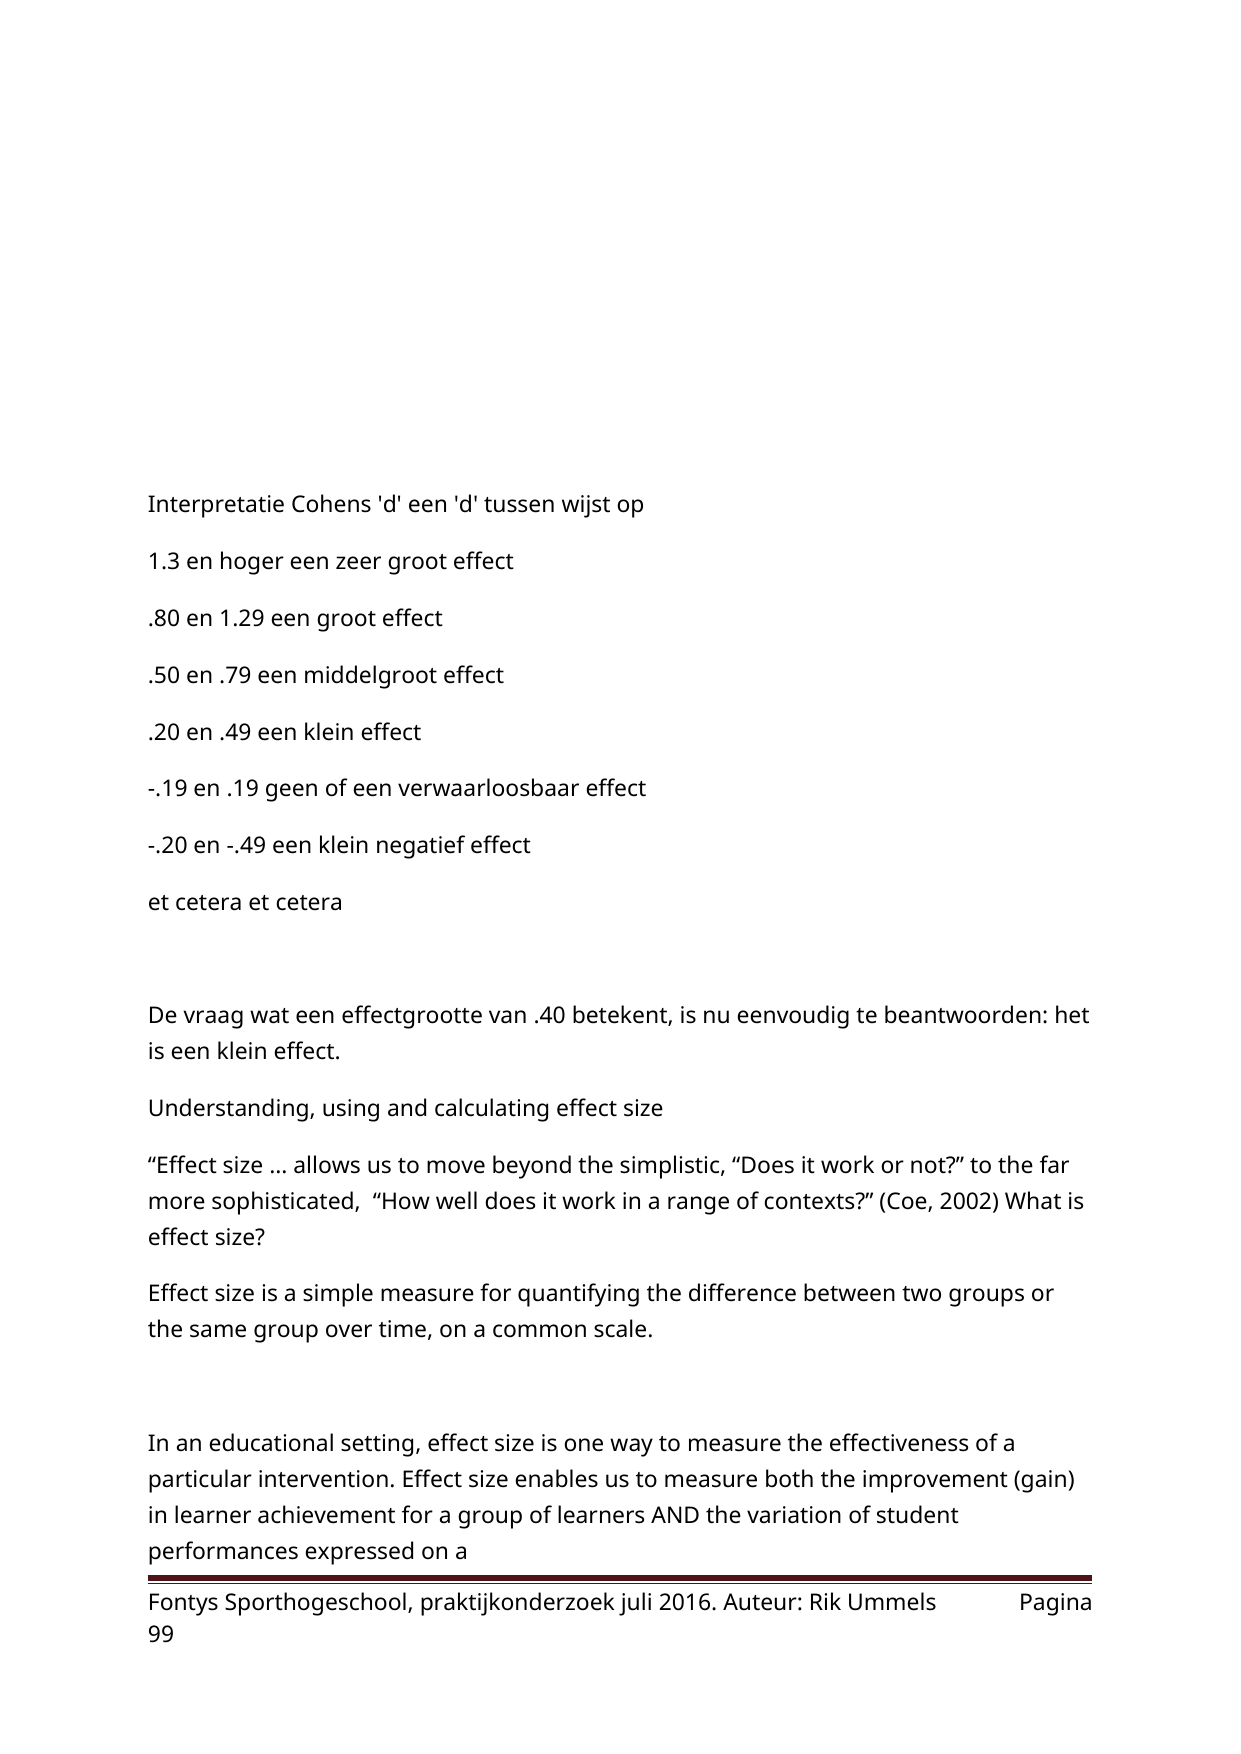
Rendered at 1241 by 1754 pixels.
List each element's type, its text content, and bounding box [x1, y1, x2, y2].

text Effect size is a simple measure for quantifying the difference between two groups or the same group over time, on a common scale. [148, 1277, 1092, 1344]
text et cetera et cetera [148, 886, 1092, 917]
text De vraag wat een effectgrootte van .40 betekent, is nu eenvoudig te beantwoorden: het is een klein effect. [148, 999, 1092, 1066]
text Understanding, using and calculating effect size [148, 1092, 1092, 1123]
text .50 en .79 een middelgroot effect [148, 659, 1092, 690]
text .80 en 1.29 een groot effect [148, 602, 1092, 633]
text 1.3 en hoger een zeer groot effect [148, 545, 1092, 576]
text Interpretatie Cohens 'd' een 'd' tussen wijst op [148, 488, 1092, 519]
text -.19 en .19 geen of een verwaarloosbaar effect [148, 772, 1092, 803]
text .20 en .49 een klein effect [148, 715, 1092, 747]
text -.20 en -.49 een klein negatief effect [148, 829, 1092, 860]
text “Effect size … allows us to move beyond the simplistic, “Does it work or not?” to the far more sophisticated, “How well does it work in a range of contexts?” (Coe, 2002) What is effect size? [148, 1149, 1092, 1252]
text In an educational setting, effect size is one way to measure the effectiveness of a particular intervention. Effect size enables us to measure both the improvement (gain) in learner achievement for a group of learners AND the variation of student performances expressed on a [148, 1427, 1092, 1566]
